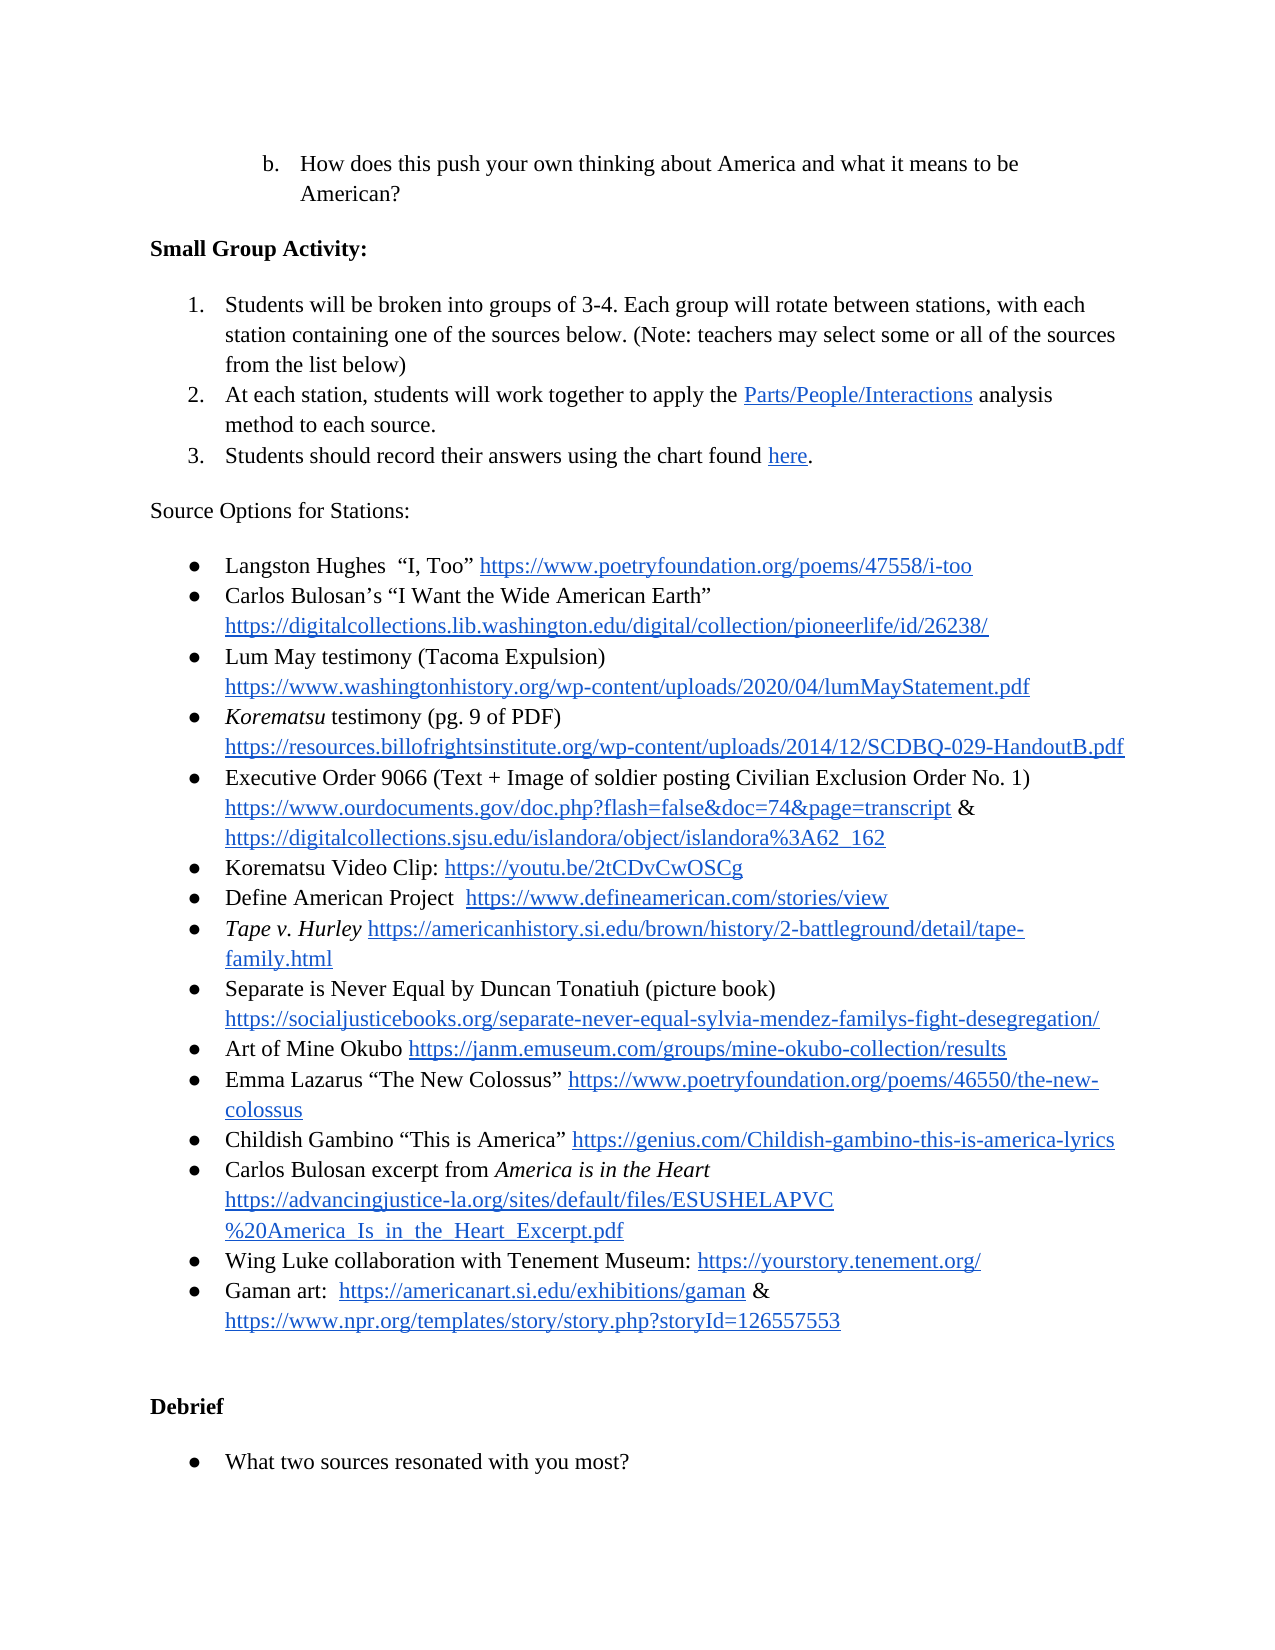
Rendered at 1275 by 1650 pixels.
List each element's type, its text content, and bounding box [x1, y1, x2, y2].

list What two sources resonated with you most? [187, 1448, 1125, 1474]
list Korematsu testimony (pg. 9 of PDF) https://resources.billofrightsinstitute.org/wp-content/uploads/2014/12/SCDBQ-029-HandoutB.pdf [187, 703, 1125, 760]
list Korematsu Video Clip: https://youtu.be/2tCDvCwOSCg [187, 854, 1125, 881]
text Small Group Activity: [150, 235, 1125, 262]
text Source Options for Stations: [150, 497, 1125, 523]
list Art of Mine Okubo https://janm.emuseum.com/groups/mine-okubo-collection/results [187, 1035, 1125, 1062]
text Debrief [150, 1393, 1125, 1419]
list Students will be broken into groups of 3-4. Each group will rotate between stations, with each station containing one of the sources below. (Note: teachers may select some or all of the sources from the list below) [187, 291, 1125, 377]
list Childish Gambino “This is America” https://genius.com/Childish-gambino-this-is-america-lyrics [187, 1126, 1125, 1152]
list Separate is Never Equal by Duncan Tonatiuh (picture book) https://socialjusticebooks.org/separate-never-equal-sylvia-mendez-familys-fight-desegregation/ [187, 975, 1125, 1032]
list Students should record their answers using the chart found here. [187, 442, 1125, 468]
list Carlos Bulosan’s “I Want the Wide American Earth” https://digitalcollections.lib.washington.edu/digital/collection/pioneerlife/id/26238/ [187, 582, 1125, 639]
list Tape v. Hurley https://americanhistory.si.edu/brown/history/2-battleground/detail/tape-family.html [187, 914, 1125, 971]
list Emma Lazarus “The New Colossus” https://www.poetryfoundation.org/poems/46550/the-new-colossus [187, 1066, 1125, 1122]
list Carlos Bulosan excerpt from America is in the Heart https://advancingjustice-la.org/sites/default/files/ESUSHELAPVC%20America_Is_in_the_Heart_Excerpt.pdf [187, 1156, 1125, 1243]
list Lum May testimony (Tacoma Expulsion) https://www.washingtonhistory.org/wp-content/uploads/2020/04/lumMayStatement.pdf [187, 643, 1125, 699]
list Define American Project https://www.defineamerican.com/stories/view [187, 884, 1125, 911]
list Executive Order 9066 (Text + Image of soldier posting Civilian Exclusion Order No. 1) https://www.ourdocuments.gov/doc.php?flash=false&doc=74&page=transcript & https://digitalcollections.sjsu.edu/islandora/object/islandora%3A62_162 [187, 763, 1125, 850]
list How does this push your own thinking about America and what it means to be American? [262, 150, 1125, 207]
list Gaman art: https://americanart.si.edu/exhibitions/gaman & https://www.npr.org/templates/story/story.php?storyId=126557553 [187, 1277, 1125, 1334]
list Langston Hughes “I, Too” https://www.poetryfoundation.org/poems/47558/i-too [187, 552, 1125, 578]
list Wing Luke collaboration with Tenement Museum: https://yourstory.tenement.org/ [187, 1247, 1125, 1273]
list At each station, students will work together to apply the Parts/People/Interactions analysis method to each source. [187, 381, 1125, 438]
